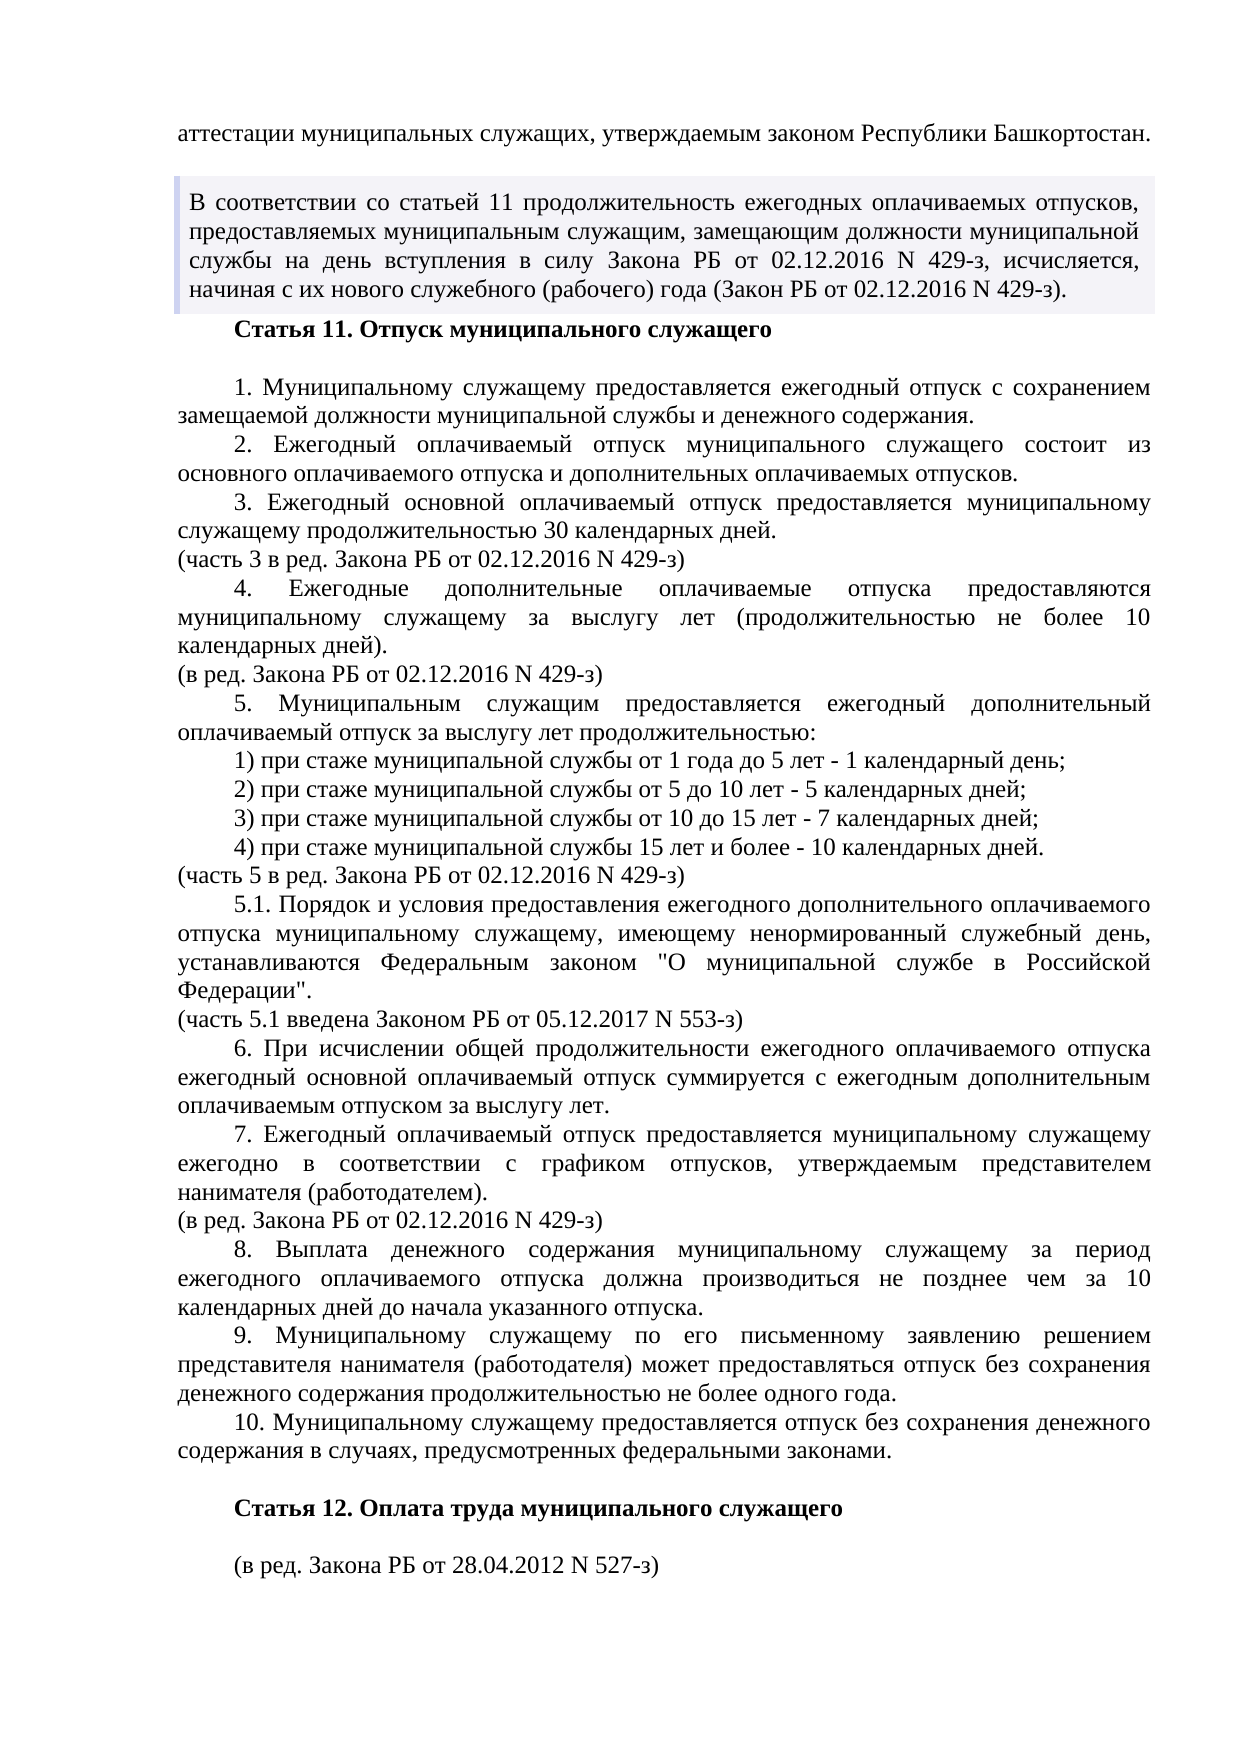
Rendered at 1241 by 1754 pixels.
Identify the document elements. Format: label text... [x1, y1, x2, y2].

text 3. Ежегодный основной оплачиваемый отпуск предоставляется муниципальному служащему продолжительностью 30 календарных дней. [177, 487, 1152, 544]
text 10. Муниципальному служащему предоставляется отпуск без сохранения денежного содержания в случаях, предусмотренных федеральными законами. [177, 1407, 1152, 1464]
text 2) при стаже муниципальной службы от 5 до 10 лет - 5 календарных дней; [177, 774, 1152, 803]
text (часть 5.1 введена Законом РБ от 05.12.2017 N 553-з) [177, 1004, 1152, 1033]
text 5. Муниципальным служащим предоставляется ежегодный дополнительный оплачиваемый отпуск за выслугу лет продолжительностью: [177, 688, 1152, 745]
text 6. При исчислении общей продолжительности ежегодного оплачиваемого отпуска ежегодный основной оплачиваемый отпуск суммируется с ежегодным дополнительным оплачиваемым отпуском за выслугу лет. [177, 1033, 1152, 1119]
text 5.1. Порядок и условия предоставления ежегодного дополнительного оплачиваемого отпуска муниципальному служащему, имеющему ненормированный служебный день, устанавливаются Федеральным законом "О муниципальной службе в Российской Федерации". [177, 889, 1152, 1004]
text (часть 5 в ред. Закона РБ от 02.12.2016 N 429-з) [177, 860, 1152, 889]
text 2. Ежегодный оплачиваемый отпуск муниципального служащего состоит из основного оплачиваемого отпуска и дополнительных оплачиваемых отпусков. [177, 429, 1152, 487]
text 3) при стаже муниципальной службы от 10 до 15 лет - 7 календарных дней; [177, 803, 1152, 832]
text 4. Ежегодные дополнительные оплачиваемые отпуска предоставляются муниципальному служащему за выслугу лет (продолжительностью не более 10 календарных дней). [177, 573, 1152, 659]
title Статья 11. Отпуск муниципального служащего [177, 314, 1152, 343]
text 9. Муниципальному служащему по его письменному заявлению решением представителя нанимателя (работодателя) может предоставляться отпуск без сохранения денежного содержания продолжительностью не более одного года. [177, 1320, 1152, 1407]
text 8. Выплата денежного содержания муниципальному служащему за период ежегодного оплачиваемого отпуска должна производиться не позднее чем за 10 календарных дней до начала указанного отпуска. [177, 1234, 1152, 1320]
text 1. Муниципальному служащему предоставляется ежегодный отпуск с сохранением замещаемой должности муниципальной службы и денежного содержания. [177, 372, 1152, 429]
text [177, 118, 1152, 147]
text (часть 3 в ред. Закона РБ от 02.12.2016 N 429-з) [177, 544, 1152, 573]
title Статья 12. Оплата труда муниципального служащего [177, 1493, 1152, 1522]
text (в ред. Закона РБ от 28.04.2012 N 527-з) [177, 1550, 1152, 1579]
text 7. Ежегодный оплачиваемый отпуск предоставляется муниципальному служащему ежегодно в соответствии с графиком отпусков, утверждаемым представителем нанимателя (работодателем). [177, 1119, 1152, 1205]
text (в ред. Закона РБ от 02.12.2016 N 429-з) [177, 1205, 1152, 1234]
text (в ред. Закона РБ от 02.12.2016 N 429-з) [177, 659, 1152, 688]
text 1) при стаже муниципальной службы от 1 года до 5 лет - 1 календарный день; [177, 745, 1152, 774]
text 4) при стаже муниципальной службы 15 лет и более - 10 календарных дней. [177, 832, 1152, 860]
table_header В соответствии со статьей 11 продолжительность ежегодных оплачиваемых отпусков, предоставляемых муниципальным служащим, замещающим должности муниципальной службы на день вступления в силу Закона РБ от 02.12.2016 N 429-з, исчисляется, начиная с их нового служебного (рабочего) года (Закон РБ от 02.12.2016 N 429-з). [180, 176, 1149, 314]
